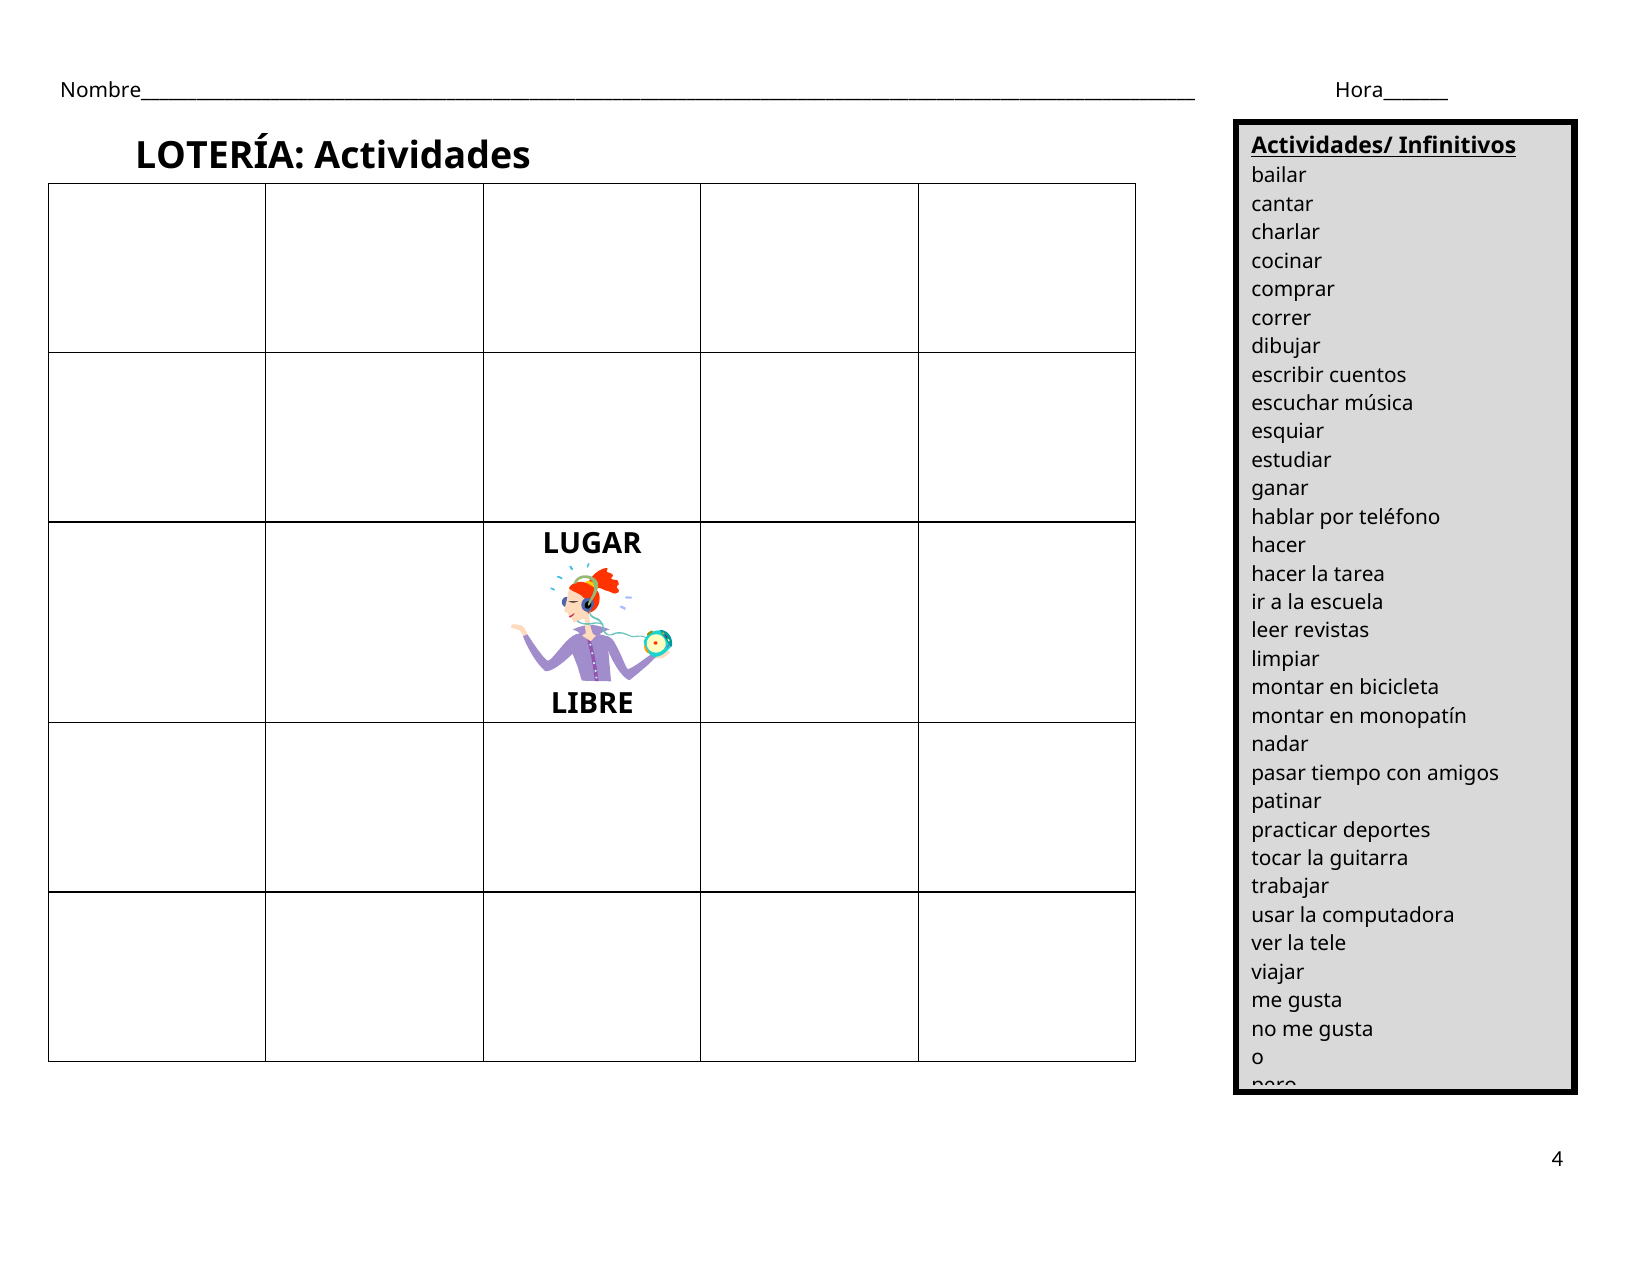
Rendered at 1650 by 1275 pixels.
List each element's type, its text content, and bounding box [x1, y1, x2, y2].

table_cell [701, 893, 918, 1061]
table_cell [484, 723, 700, 891]
table_cell [49, 723, 265, 891]
table_header [919, 184, 1135, 352]
table_cell [266, 723, 483, 891]
table_header [701, 184, 918, 352]
table_cell [484, 353, 700, 521]
table_cell [266, 893, 483, 1061]
table_header [266, 184, 483, 352]
table_cell [266, 353, 483, 521]
text LOTERÍA: Actividades [60, 128, 1233, 179]
table_cell [919, 353, 1135, 521]
table_cell [266, 523, 483, 722]
text Nombre__________________________________________________________________________________________________________________ Hora_______ [60, 75, 1563, 103]
table_cell LUGAR LIBRE [484, 523, 700, 722]
table_cell [484, 893, 700, 1061]
table_cell [919, 523, 1135, 722]
table_cell [701, 353, 918, 521]
table_cell [919, 893, 1135, 1061]
table_cell [49, 523, 265, 722]
table_cell [701, 523, 918, 722]
table_cell [919, 723, 1135, 891]
table_cell [701, 723, 918, 891]
table_cell [49, 893, 265, 1061]
table_header [484, 184, 700, 352]
table_header [49, 184, 265, 352]
table_cell [49, 353, 265, 521]
